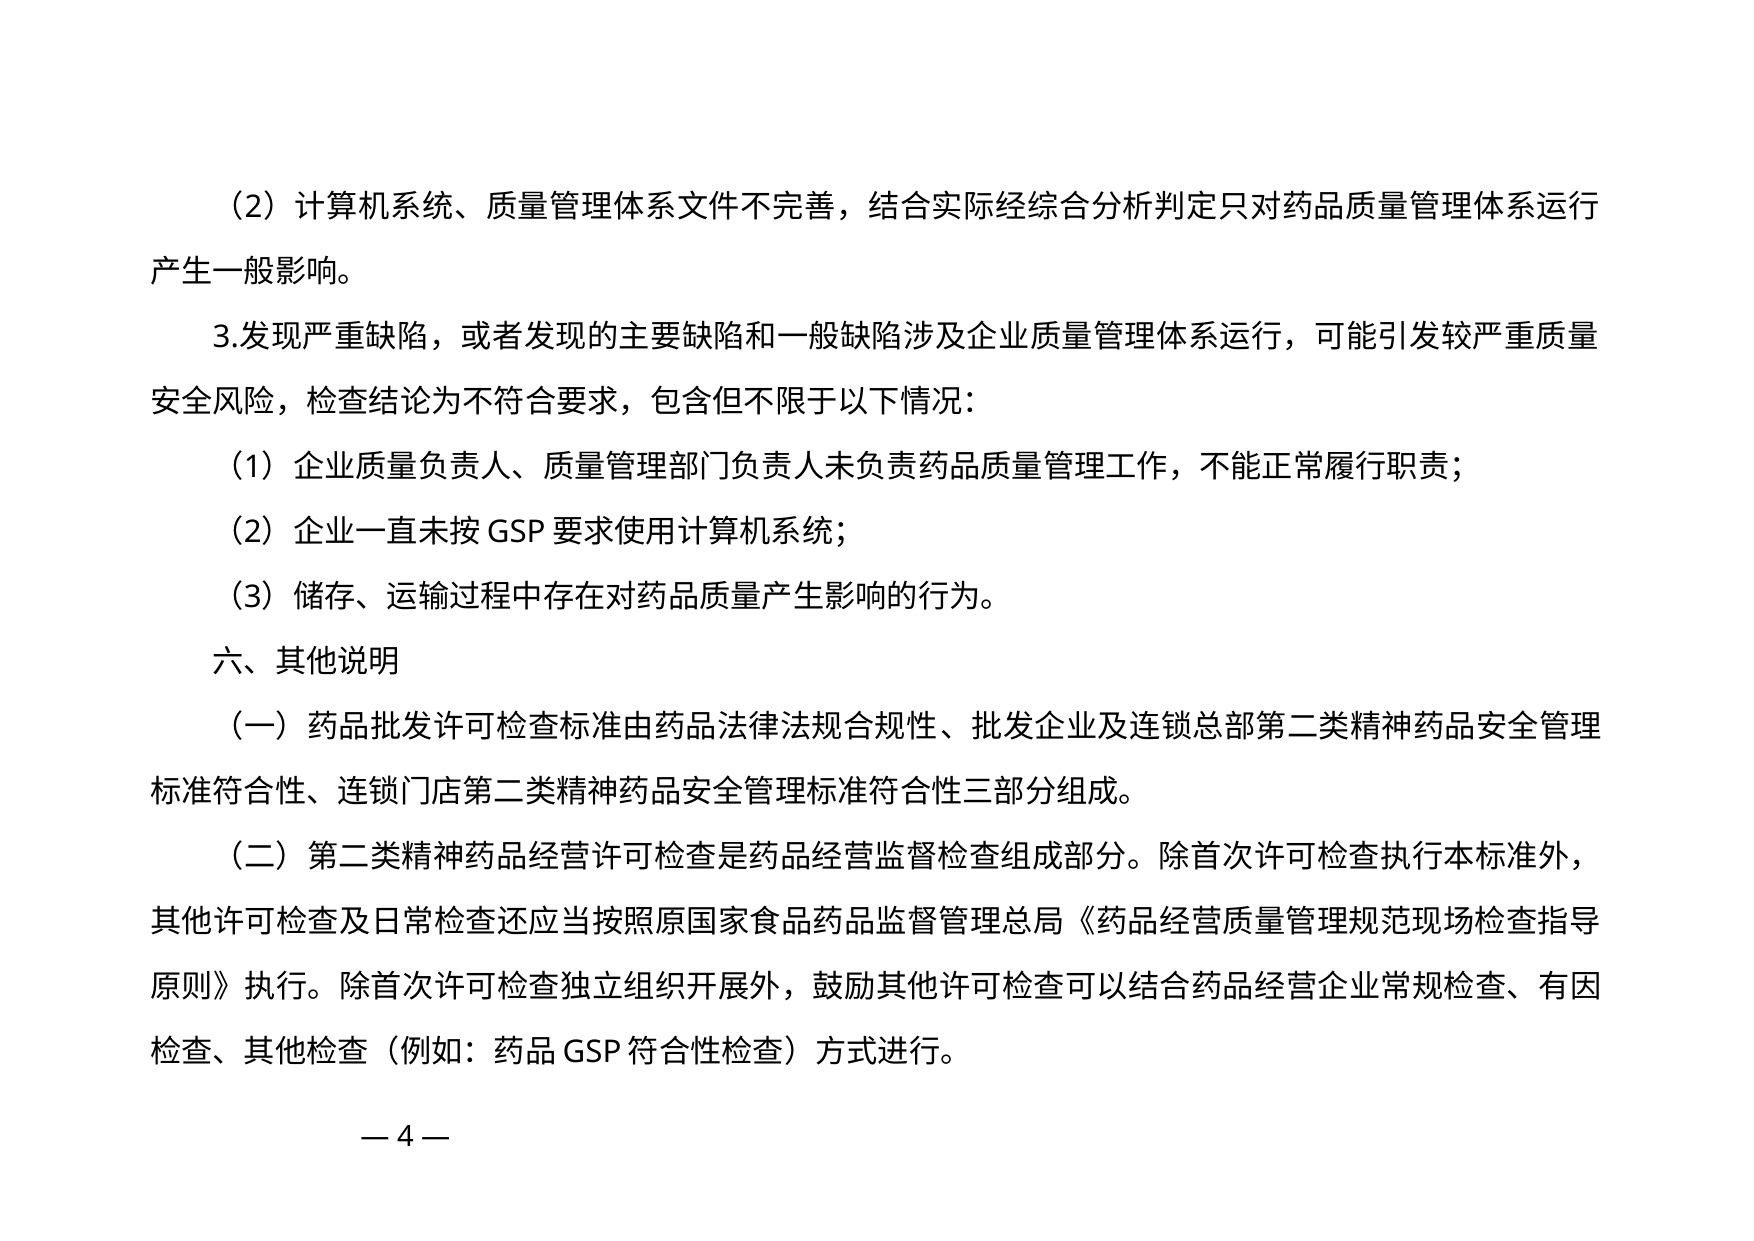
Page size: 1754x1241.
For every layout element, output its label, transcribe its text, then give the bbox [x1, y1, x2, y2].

text （二）第二类精神药品经营许可检查是药品经营监督检查组成部分。除首次许可检查执行本标准外，其他许可检查及日常检查还应当按照原国家食品药品监督管理总局《药品经营质量管理规范现场检查指导原则》执行。除首次许可检查独立组织开展外，鼓励其他许可检查可以结合药品经营企业常规检查、有因检查、其他检查（例如：药品GSP符合性检查）方式进行。 [150, 821, 1604, 1081]
text （2）企业一直未按GSP要求使用计算机系统； [150, 496, 1604, 561]
text （3）储存、运输过程中存在对药品质量产生影响的行为。 [150, 561, 1604, 626]
text （2）计算机系统、质量管理体系文件不完善，结合实际经综合分析判定只对药品质量管理体系运行产生一般影响。 [150, 171, 1604, 301]
text （1）企业质量负责人、质量管理部门负责人未负责药品质量管理工作，不能正常履行职责； [150, 431, 1604, 496]
text 3.发现严重缺陷，或者发现的主要缺陷和一般缺陷涉及企业质量管理体系运行，可能引发较严重质量安全风险，检查结论为不符合要求，包含但不限于以下情况： [150, 301, 1604, 431]
text 六、其他说明 [150, 626, 1604, 691]
text （一）药品批发许可检查标准由药品法律法规合规性、批发企业及连锁总部第二类精神药品安全管理标准符合性、连锁门店第二类精神药品安全管理标准符合性三部分组成。 [150, 691, 1604, 821]
